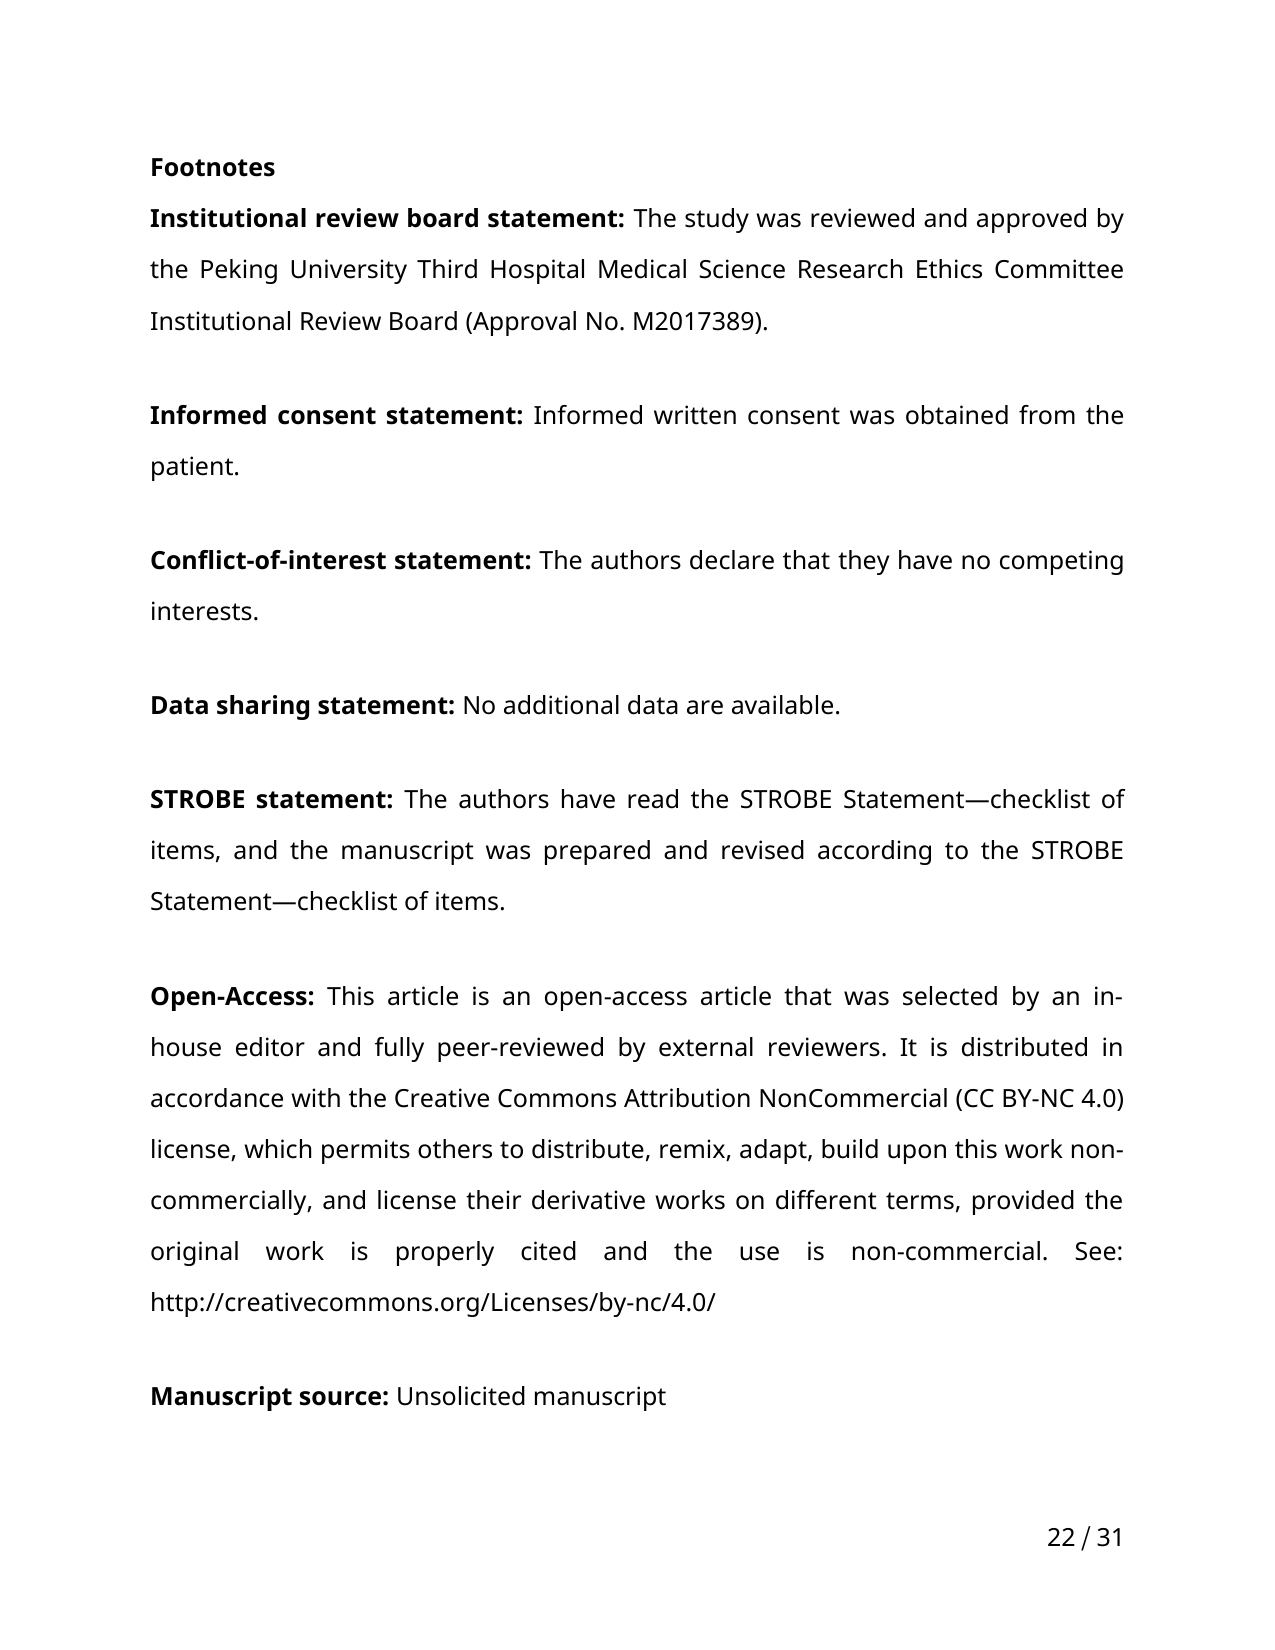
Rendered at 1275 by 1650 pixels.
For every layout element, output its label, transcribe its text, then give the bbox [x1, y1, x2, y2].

text Manuscript source: Unsolicited manuscript [150, 1378, 1125, 1413]
text Footnotes [150, 150, 1125, 184]
text Institutional review board statement: The study was reviewed and approved by the Peking University Third Hospital Medical Science Research Ethics Committee Institutional Review Board (Approval No. M2017389). [150, 286, 1125, 337]
text Informed consent statement: Informed written consent was obtained from the patient. [150, 397, 1125, 482]
text STROBE statement: The authors have read the STROBE Statement—checklist of items, and the manuscript was prepared and revised according to the STROBE Statement—checklist of items. [150, 867, 1125, 918]
text STROBE statement: The authors have read the STROBE Statement—checklist of items, and the manuscript was prepared and revised according to the STROBE Statement—checklist of items. [150, 782, 1125, 833]
text Conflict-of-interest statement: The authors declare that they have no competing interests. [150, 542, 1125, 628]
text Institutional review board statement: The study was reviewed and approved by the Peking University Third Hospital Medical Science Research Ethics Committee Institutional Review Board (Approval No. M2017389). [150, 201, 1125, 252]
text Open-Access: This article is an open-access article that was selected by an in-house editor and fully peer-reviewed by external reviewers. It is distributed in accordance with the Creative Commons Attribution NonCommercial (CC BY-NC 4.0) license, which permits others to distribute, remix, adapt, build upon this work non-commercially, and license their derivative works on different terms, provided the original work is properly cited and the use is non-commercial. See: http://creativecommons.org/Licenses/by-nc/4.0/ [150, 978, 1125, 1318]
text Data sharing statement: No additional data are available. [150, 688, 1125, 722]
